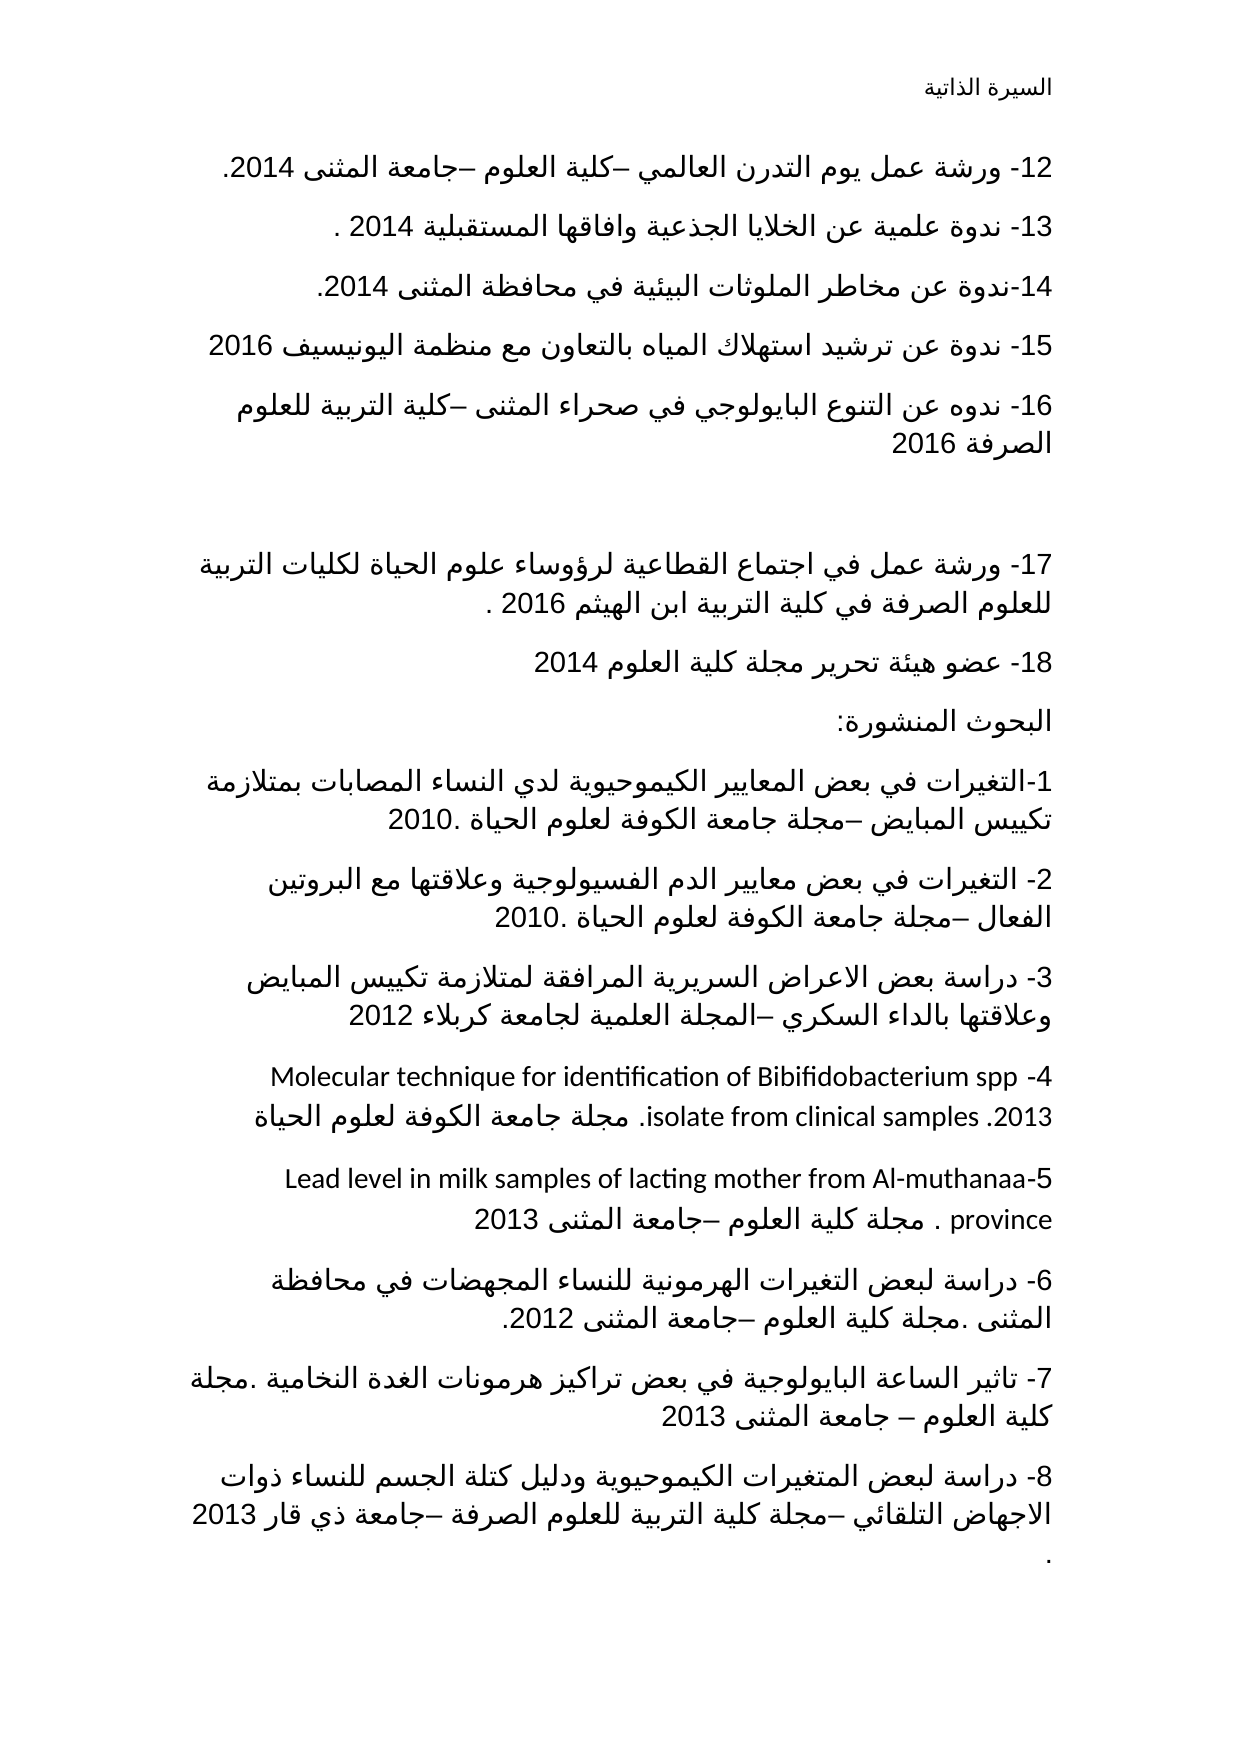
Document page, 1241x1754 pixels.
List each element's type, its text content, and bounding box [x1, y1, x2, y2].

text 3- دراسة بعض الاعراض السريرية المرافقة لمتلازمة تكييس المبايض وعلاقتها بالداء السكري –المجلة العلمية لجامعة كربلاء 2012 [187, 960, 1053, 1032]
text 6- دراسة لبعض التغيرات الهرمونية للنساء المجهضات في محافظة المثنى .مجلة كلية العلوم –جامعة المثنى 2012. [187, 1263, 1053, 1335]
text 15- ندوة عن ترشيد استهلاك المياه بالتعاون مع منظمة اليونيسيف 2016 [187, 328, 1053, 362]
text 16- ندوه عن التنوع البايولوجي في صحراء المثنى –كلية التربية للعلوم الصرفة 2016 [187, 387, 1053, 459]
text 18- عضو هيئة تحرير مجلة كلية العلوم 2014 [187, 645, 1053, 679]
text 14-ندوة عن مخاطر الملوثات البيئية في محافظة المثنى 2014. [187, 269, 1053, 302]
text 12- ورشة عمل يوم التدرن العالمي –كلية العلوم –جامعة المثنى 2014. [187, 150, 1053, 183]
text 2- التغيرات في بعض معايير الدم الفسيولوجية وعلاقتها مع البروتين الفعال –مجلة جامعة الكوفة لعلوم الحياة .2010 [187, 862, 1053, 934]
text 8- دراسة لبعض المتغيرات الكيموحيوية ودليل كتلة الجسم للنساء ذوات الاجهاض التلقائي –مجلة كلية التربية للعلوم الصرفة –جامعة ذي قار 2013 . [187, 1459, 1053, 1569]
text البحوث المنشورة: [187, 704, 1053, 738]
text 4- Molecular technique for identification of Bibifidobacterium spp isolate from clinical samples .2013. مجلة جامعة الكوفة لعلوم الحياة [187, 1058, 1053, 1134]
text 5-Lead level in milk samples of lacting mother from Al-muthanaa province . مجلة كلية العلوم –جامعة المثنى 2013 [187, 1160, 1053, 1237]
text 1-التغيرات في بعض المعايير الكيموحيوية لدي النساء المصابات بمتلازمة تكييس المبايض –مجلة جامعة الكوفة لعلوم الحياة .2010 [187, 764, 1053, 836]
text 17- ورشة عمل في اجتماع القطاعية لرؤوساء علوم الحياة لكليات التربية للعلوم الصرفة في كلية التربية ابن الهيثم 2016 . [187, 547, 1053, 619]
text 13- ندوة علمية عن الخلايا الجذعية وافاقها المستقبلية 2014 . [187, 209, 1053, 243]
text 7- تاثير الساعة البايولوجية في بعض تراكيز هرمونات الغدة النخامية .مجلة كلية العلوم – جامعة المثنى 2013 [187, 1361, 1053, 1433]
